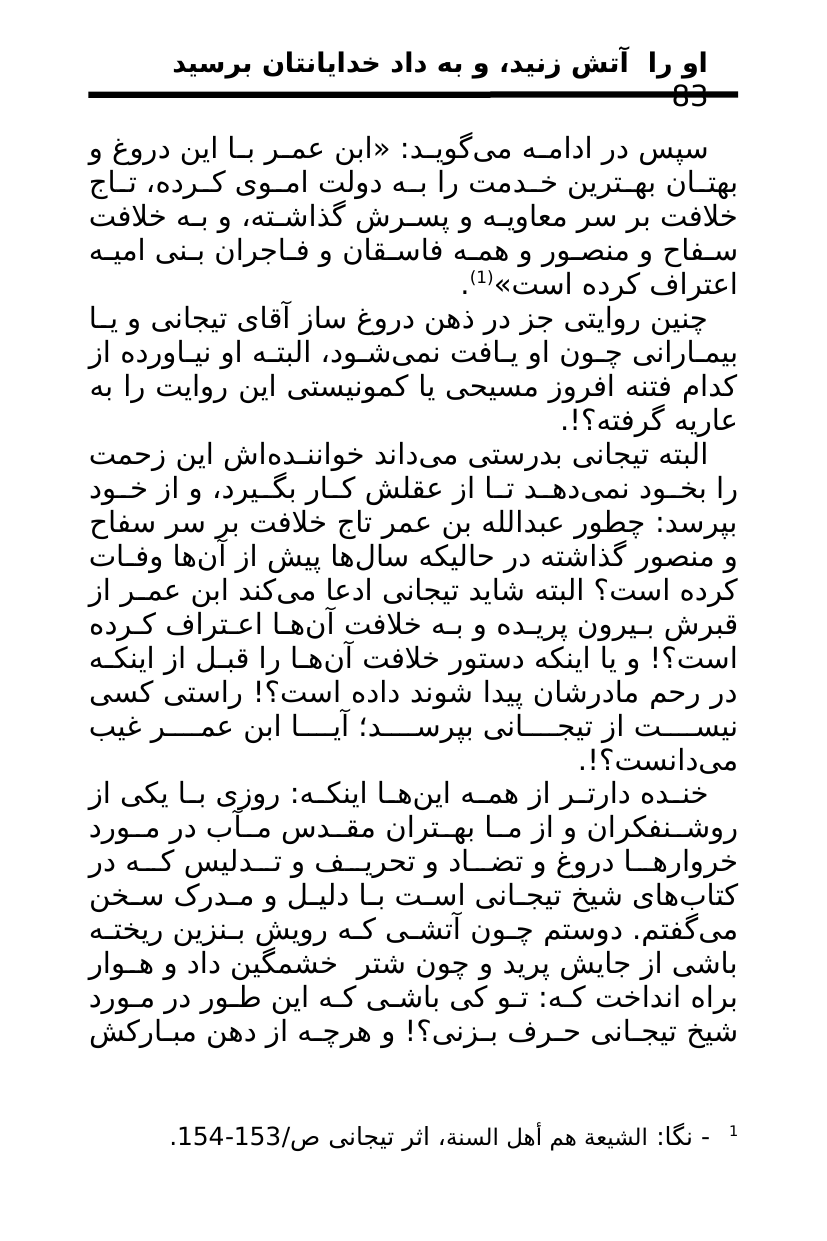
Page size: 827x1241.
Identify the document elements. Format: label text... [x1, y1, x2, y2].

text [89, 777, 738, 1048]
text چنین روایتی جز در ذهن دروغ ساز آقای تیجانی و یا بیمارانی چون او یافت نمی‌شود، البته او نیاورده از کدام فتنه افروز مسیحی یا کمونیستی این روایت را به عاریه گرفته؟!. [89, 301, 738, 437]
text سپس در ادامه می‌گوید: «ابن عمر با این دروغ و بهتان بهترین خدمت را به دولت اموی کرده، تاج خلافت بر سر معاویه و پسرش گذاشته، و به خلافت سفاح و منصور و همه فاسقان و فاجران بنی امیه اعتراف کرده است»(). [89, 132, 738, 301]
text البته تیجانی بدرستی می‌داند خواننده‌اش این زحمت را بخود نمی‌دهد تا از عقلش کار بگیرد، و از خود بپرسد: چطور عبدالله بن عمر تاج خلافت بر سر سفاح و منصور گذاشته در حالیکه سال‌ها پیش از آن‌ها وفات کرده است؟ البته شاید تیجانی ادعا می‌کند ابن عمر از قبرش بیرون پریده و به خلافت آن‌ها اعتراف کرده است؟! و یا اینکه دستور خلافت آن‌ها را قبل از اینکه در رحم مادرشان پیدا شوند داده است؟! راستی کسی نیست از تیجانی بپرسد؛ آیا ابن عمر غیب می‌دانست؟!. [89, 437, 738, 777]
